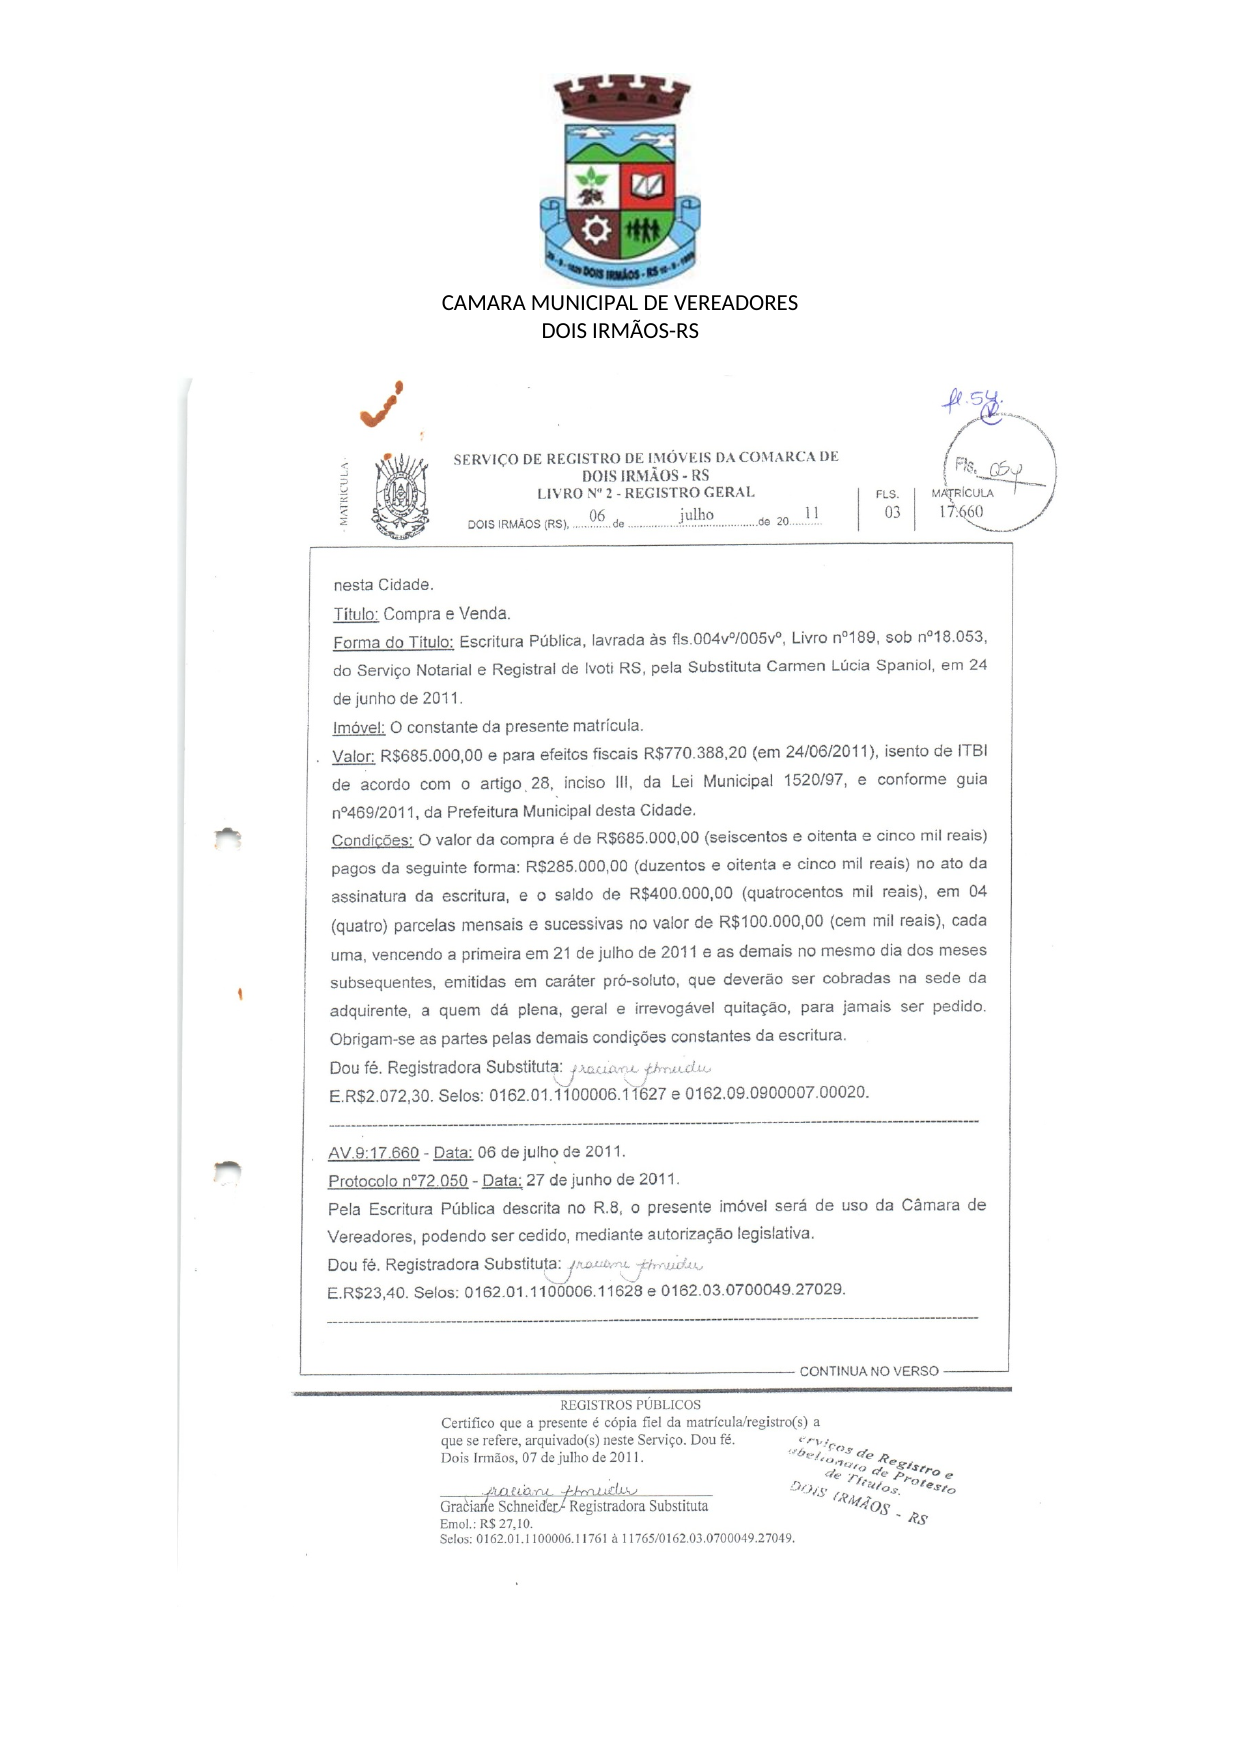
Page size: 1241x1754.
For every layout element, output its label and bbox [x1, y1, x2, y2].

picture [177, 372, 1063, 1607]
picture [539, 73, 702, 289]
